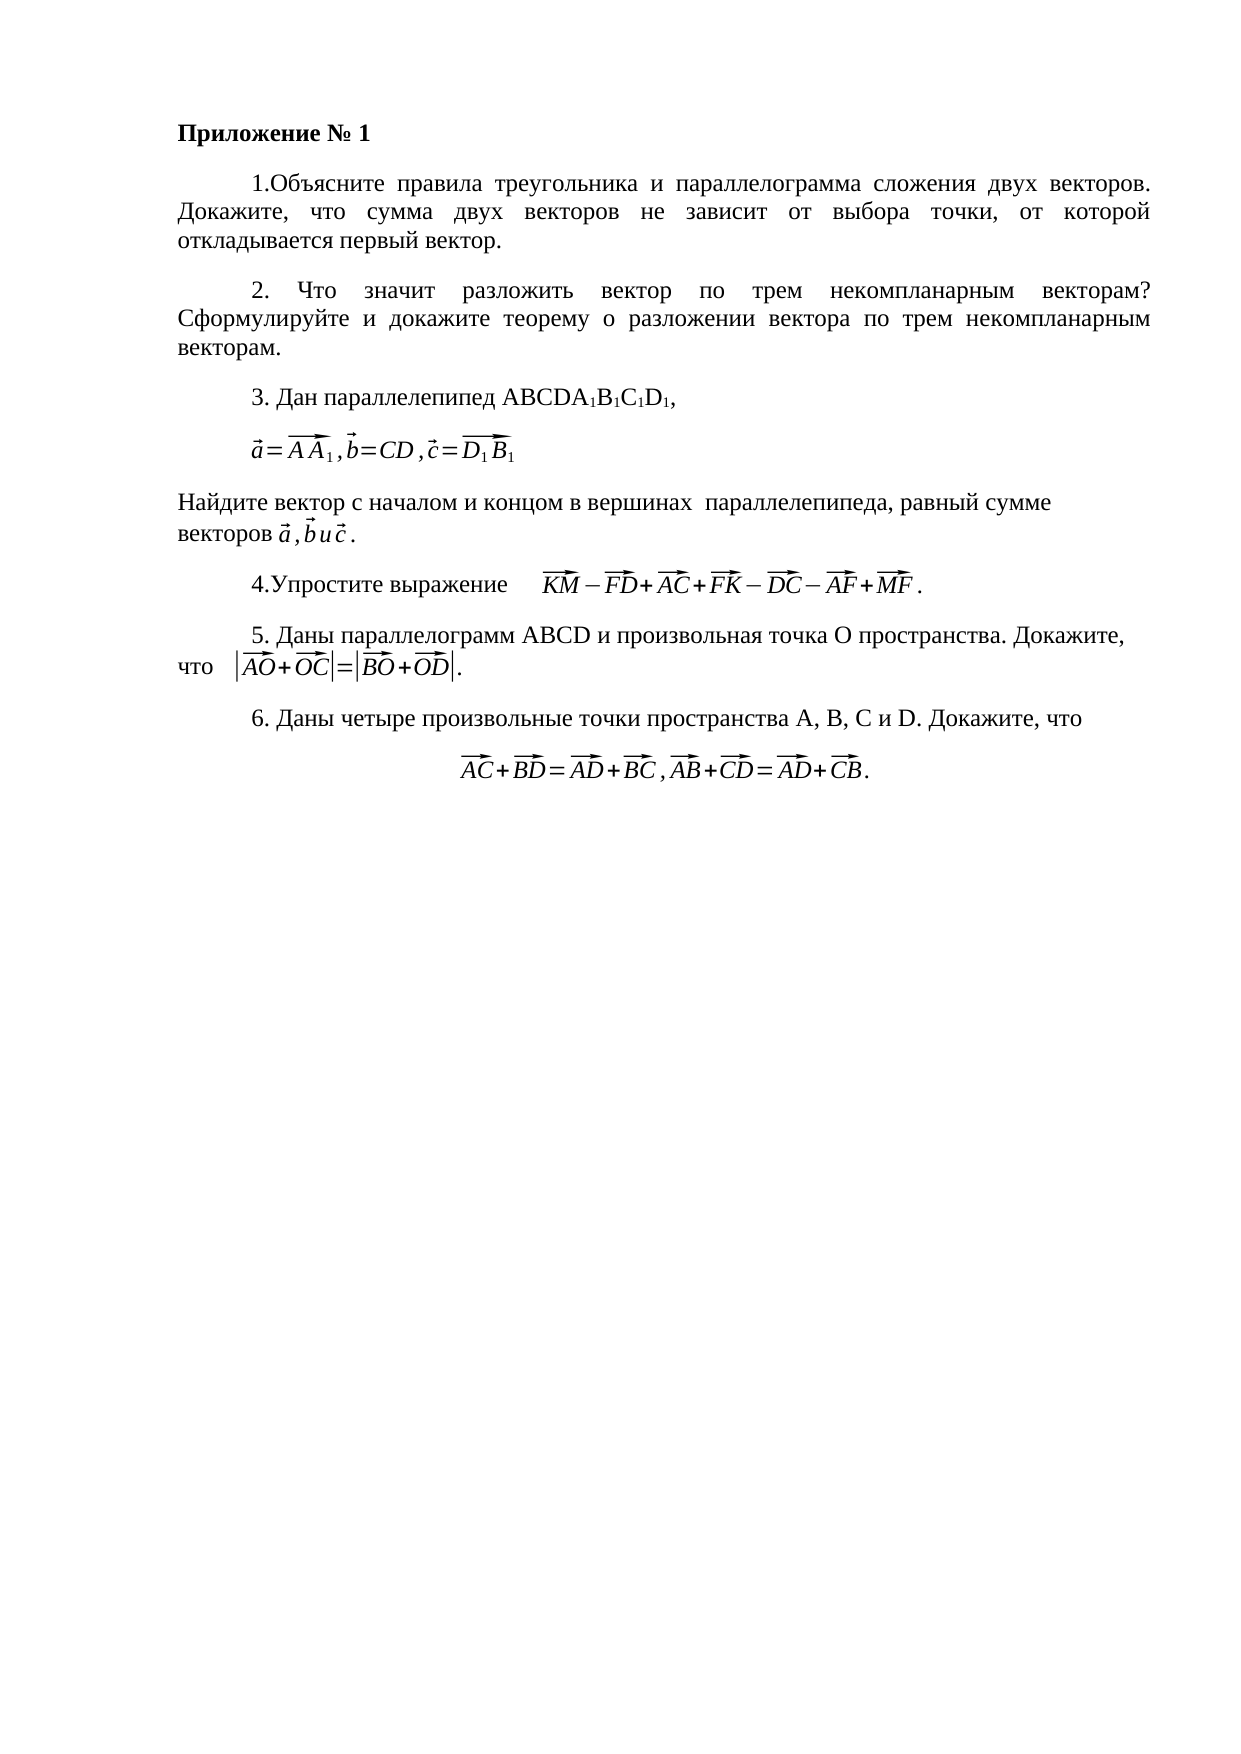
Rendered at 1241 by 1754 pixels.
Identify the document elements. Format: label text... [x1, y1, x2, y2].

text 5. Даны параллелограмм ABCD и произвольная точка О пространства. Докажите, что [177, 620, 1152, 683]
text 2. Что значит разложить вектор по трем некомпланарным векторам? Сформулируйте и докажите теорему о разложении вектора по трем некомпланарным векторам. [177, 275, 1152, 361]
text 4.Упростите выражение [177, 569, 1152, 599]
text Найдите вектор с началом и концом в вершинах параллелепипеда, равный сумме векторов [177, 487, 1152, 548]
text 3. Дан параллелепипед ABCDA1B1C1D1, [177, 382, 1152, 411]
text 1.Объясните правила треугольника и параллелограмма сложения двух векторов. Докажите, что сумма двух векторов не зависит от выбора точки, от которой откладывается первый вектор. [177, 168, 1152, 254]
text Приложение № 1 [177, 118, 1152, 147]
text 6. Даны четыре произвольные точки пространства A, B, C и D. Докажите, что [177, 703, 1152, 732]
